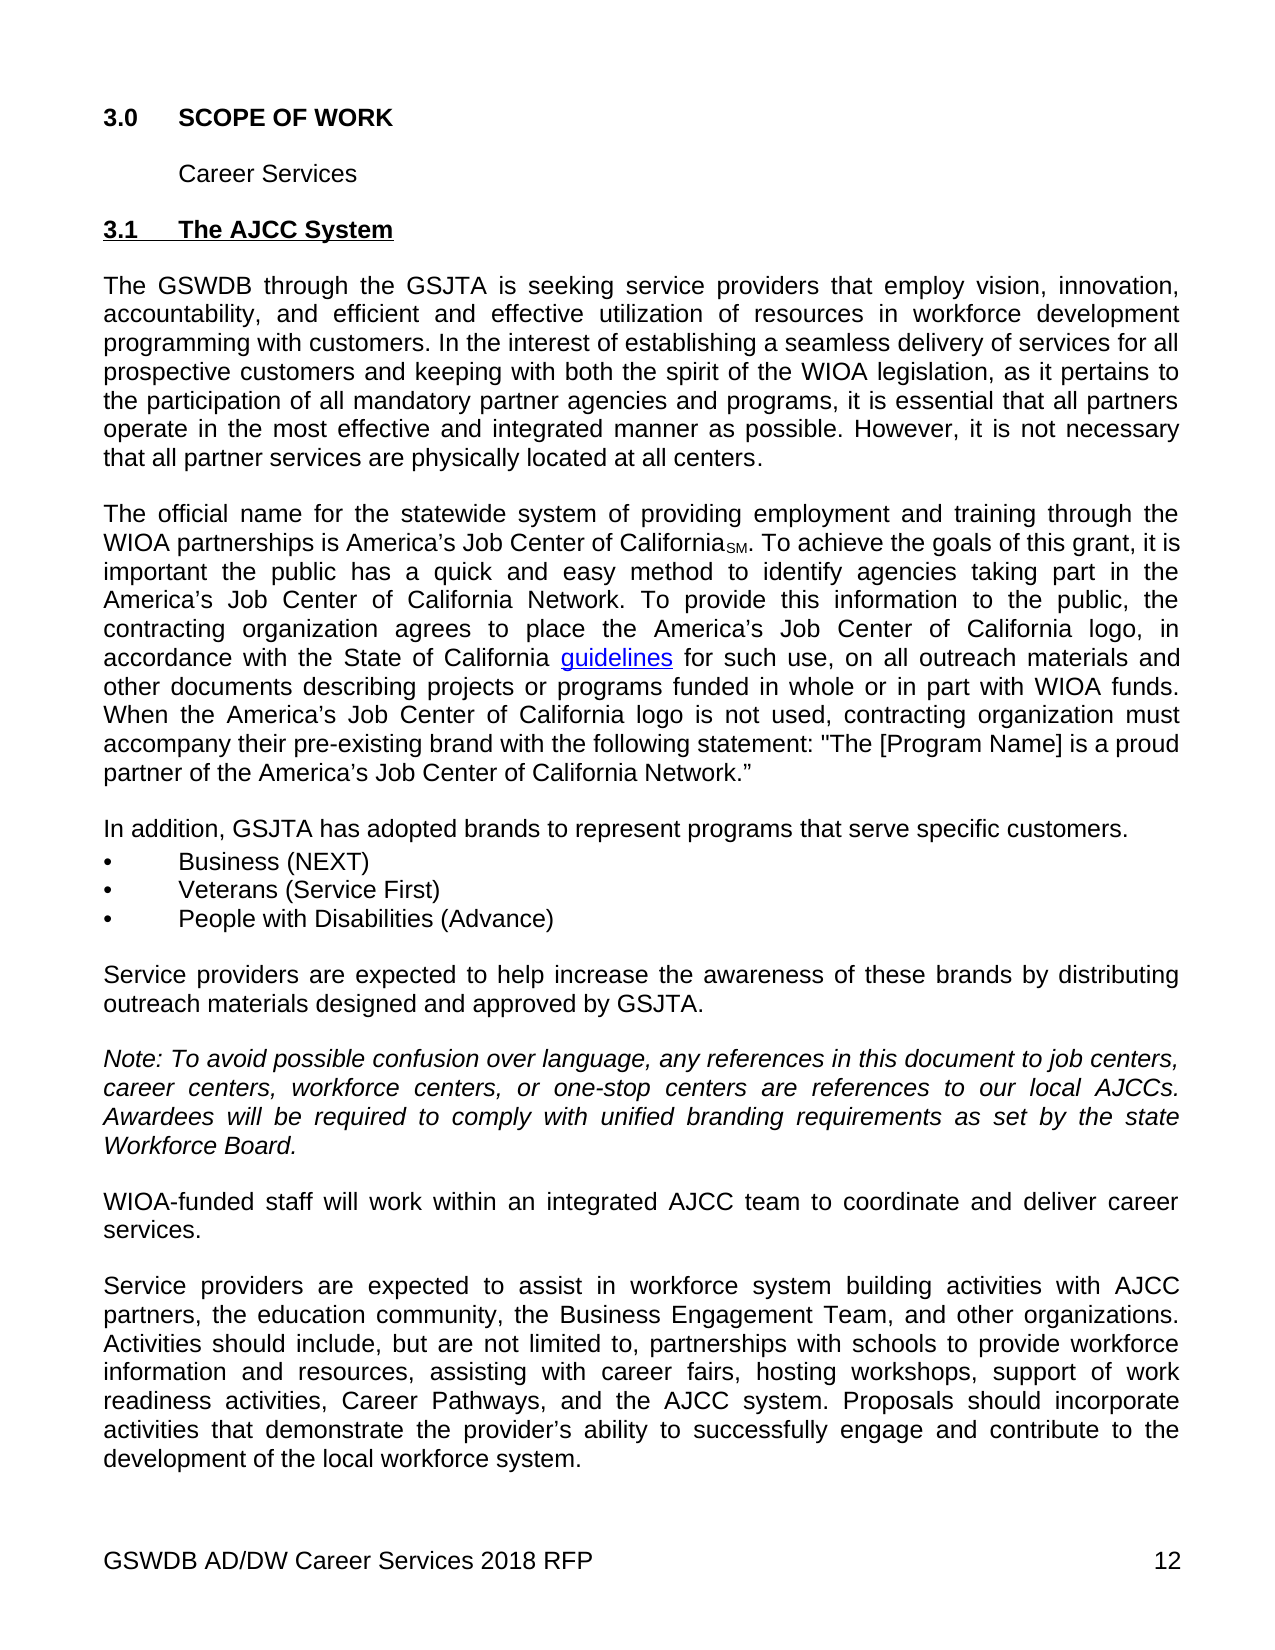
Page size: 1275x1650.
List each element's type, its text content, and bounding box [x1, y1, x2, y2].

text • Veterans (Service First) [103, 875, 1181, 904]
subtitle 3.1 The AJCC System [103, 215, 1181, 243]
text • People with Disabilities (Advance) [103, 904, 1181, 933]
text Note: To avoid possible confusion over language, any references in this document to job centers, career centers, workforce centers, or one-stop centers are references to our local AJCCs. Awardees will be required to comply with unified branding requirements as set by the state Workforce Board. [103, 1044, 1181, 1159]
text Career Services [178, 159, 1181, 188]
text WIOA-funded staff will work within an integrated AJCC team to coordinate and deliver career services. [103, 1186, 1181, 1244]
text • Business (NEXT) [103, 846, 1181, 875]
text Service providers are expected to assist in workforce system building activities with AJCC partners, the education community, the Business Engagement Team, and other organizations. Activities should include, but are not limited to, partnerships with schools to provide workforce information and resources, assisting with career fairs, hosting workshops, support of work readiness activities, Career Pathways, and the AJCC system. Proposals should incorporate activities that demonstrate the provider’s ability to successfully engage and contribute to the development of the local workforce system. [103, 1271, 1181, 1472]
text Service providers are expected to help increase the awareness of these brands by distributing outreach materials designed and approved by GSJTA. [103, 960, 1181, 1017]
text The GSWDB through the GSJTA is seeking service providers that employ vision, innovation, accountability, and efficient and effective utilization of resources in workforce development programming with customers. In the interest of establishing a seamless delivery of services for all prospective customers and keeping with both the spirit of the WIOA legislation, as it pertains to the participation of all mandatory partner agencies and programs, it is essential that all partners operate in the most effective and integrated manner as possible. However, it is not necessary that all partner services are physically located at all centers. [103, 271, 1181, 472]
text In addition, GSJTA has adopted brands to represent programs that serve specific customers. [103, 813, 1181, 842]
subtitle 3.0 SCOPE OF WORK [103, 103, 1181, 132]
text The official name for the statewide system of providing employment and training through the WIOA partnerships is America’s Job Center of CaliforniaSM. To achieve the goals of this grant, it is important the public has a quick and easy method to identify agencies taking part in the America’s Job Center of California Network. To provide this information to the public, the contracting organization agrees to place the America’s Job Center of California logo, in accordance with the State of California guidelines for such use, on all outreach materials and other documents describing projects or programs funded in whole or in part with WIOA funds. When the America’s Job Center of California logo is not used, contracting organization must accompany their pre-existing brand with the following statement: "The [Program Name] is a proud partner of the America’s Job Center of California Network.” [103, 499, 1181, 786]
